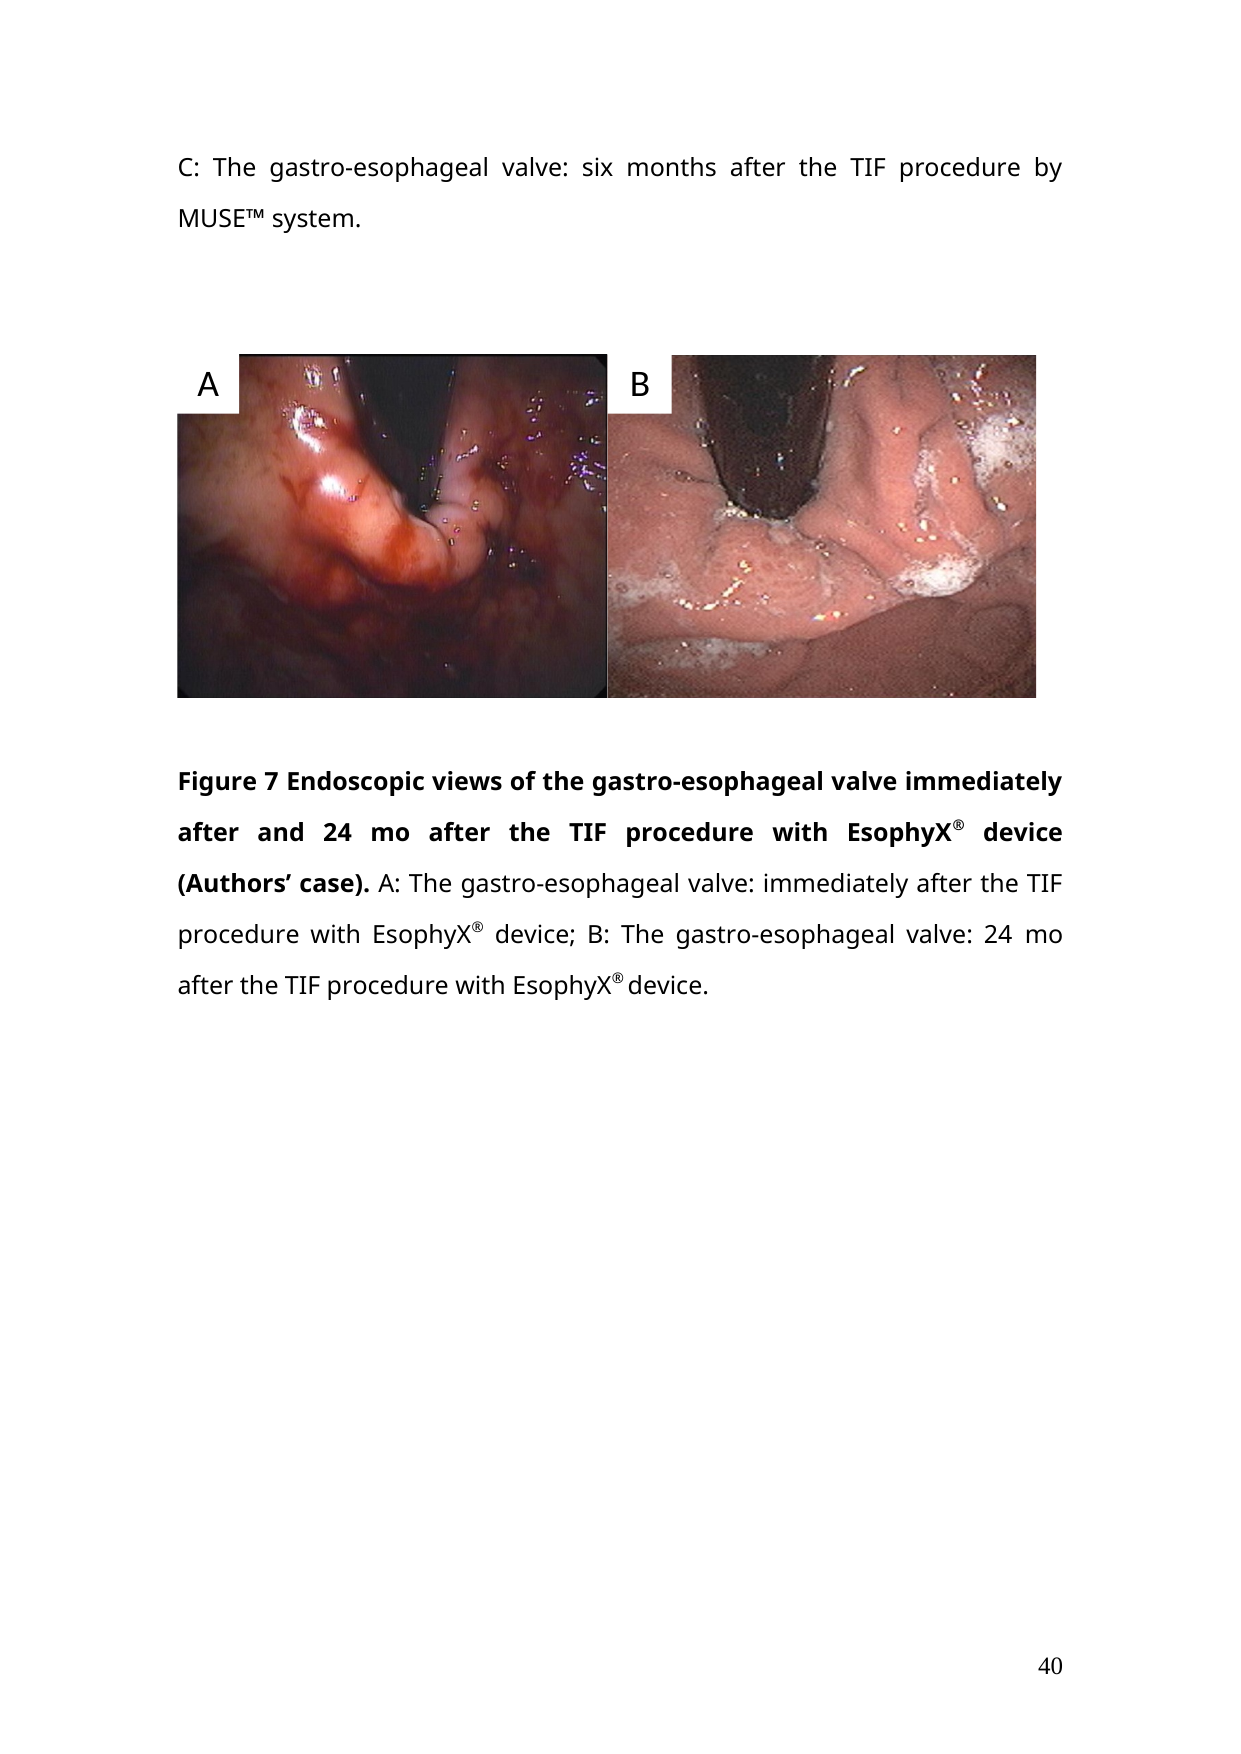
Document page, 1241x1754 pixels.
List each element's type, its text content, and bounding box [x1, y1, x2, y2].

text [177, 150, 1063, 235]
picture [177, 354, 1037, 698]
text Figure 7 Endoscopic views of the gastro-esophageal valve immediately after and 24 mo after the TIF procedure with EsophyX® device (Authors’ case). A: The gastro-esophageal valve: immediately after the TIF procedure with EsophyX® device; B: The gastro-esophageal valve: 24 mo after the TIF procedure with EsophyX® device. [177, 763, 1063, 1002]
